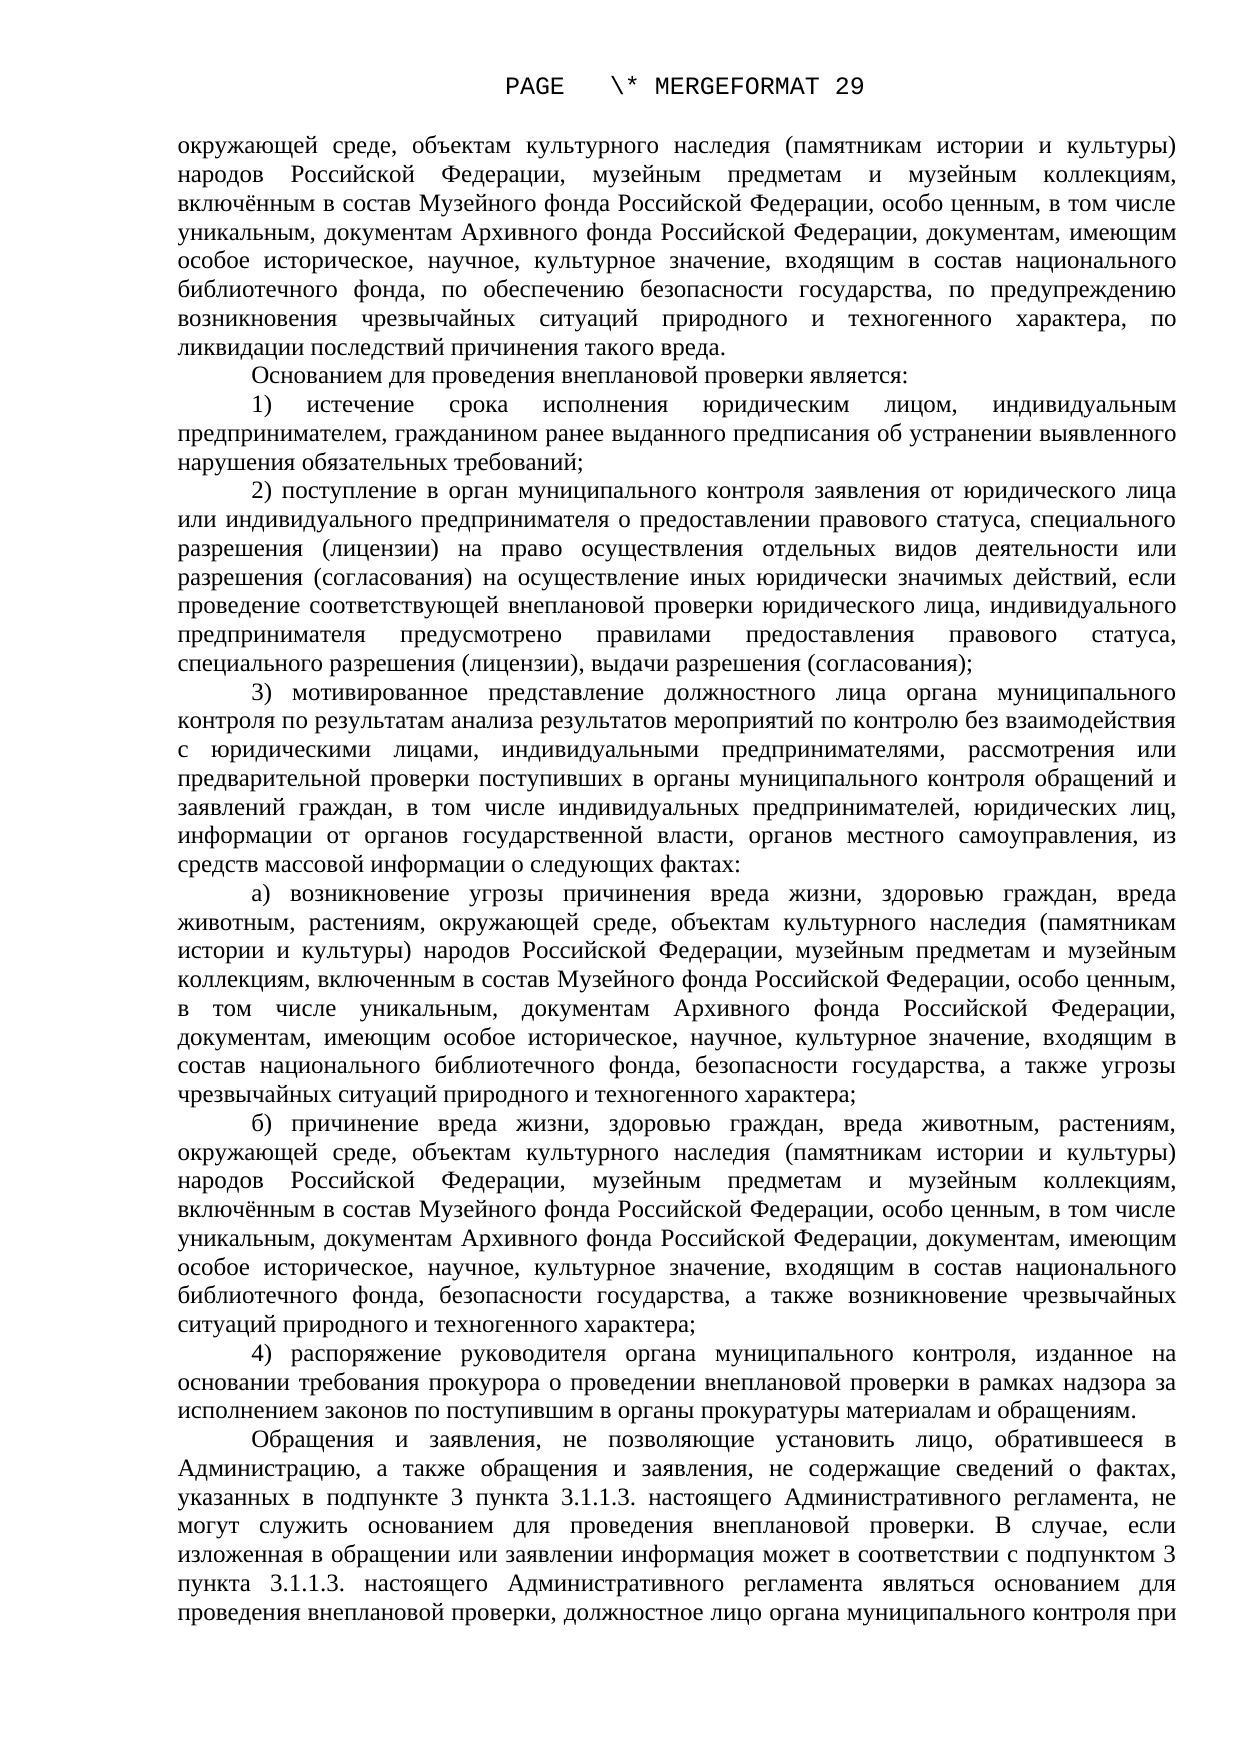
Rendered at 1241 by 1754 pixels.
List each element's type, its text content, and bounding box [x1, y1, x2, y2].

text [177, 1424, 1177, 1626]
text б) причинение вреда жизни, здоровью граждан, вреда животным, растениям, окружающей среде, объектам культурного наследия (памятникам истории и культуры) народов Российской Федерации, музейным предметам и музейным коллекциям, включённым в состав Музейного фонда Российской Федерации, особо ценным, в том числе уникальным, документам Архивного фонда Российской Федерации, документам, имеющим особое историческое, научное, культурное значение, входящим в состав национального библиотечного фонда, безопасности государства, а также возникновение чрезвычайных ситуаций природного и техногенного характера; [177, 1108, 1177, 1338]
text а) возникновение угрозы причинения вреда жизни, здоровью граждан, вреда животным, растениям, окружающей среде, объектам культурного наследия (памятникам истории и культуры) народов Российской Федерации, музейным предметам и музейным коллекциям, включенным в состав Музейного фонда Российской Федерации, особо ценным, в том числе уникальным, документам Архивного фонда Российской Федерации, документам, имеющим особое историческое, научное, культурное значение, входящим в состав национального библиотечного фонда, безопасности государства, а также угрозы чрезвычайных ситуаций природного и техногенного характера; [177, 878, 1177, 1108]
text 1) истечение срока исполнения юридическим лицом, индивидуальным предпринимателем, гражданином ранее выданного предписания об устранении выявленного нарушения обязательных требований; [177, 389, 1177, 476]
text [177, 131, 1177, 361]
text 2) поступление в орган муниципального контроля заявления от юридического лица или индивидуального предпринимателя о предоставлении правового статуса, специального разрешения (лицензии) на право осуществления отдельных видов деятельности или разрешения (согласования) на осуществление иных юридически значимых действий, если проведение соответствующей внеплановой проверки юридического лица, индивидуального предпринимателя предусмотрено правилами предоставления правового статуса, специального разрешения (лицензии), выдачи разрешения (согласования); [177, 476, 1177, 677]
text 4) распоряжение руководителя органа муниципального контроля, изданное на основании требования прокурора о проведении внеплановой проверки в рамках надзора за исполнением законов по поступившим в органы прокуратуры материалам и обращениям. [177, 1338, 1177, 1424]
text Основанием для проведения внеплановой проверки является: [177, 361, 1177, 389]
text 3) мотивированное представление должностного лица органа муниципального контроля по результатам анализа результатов мероприятий по контролю без взаимодействия с юридическими лицами, индивидуальными предпринимателями, рассмотрения или предварительной проверки поступивших в органы муниципального контроля обращений и заявлений граждан, в том числе индивидуальных предпринимателей, юридических лиц, информации от органов государственной власти, органов местного самоуправления, из средств массовой информации о следующих фактах: [177, 677, 1177, 878]
